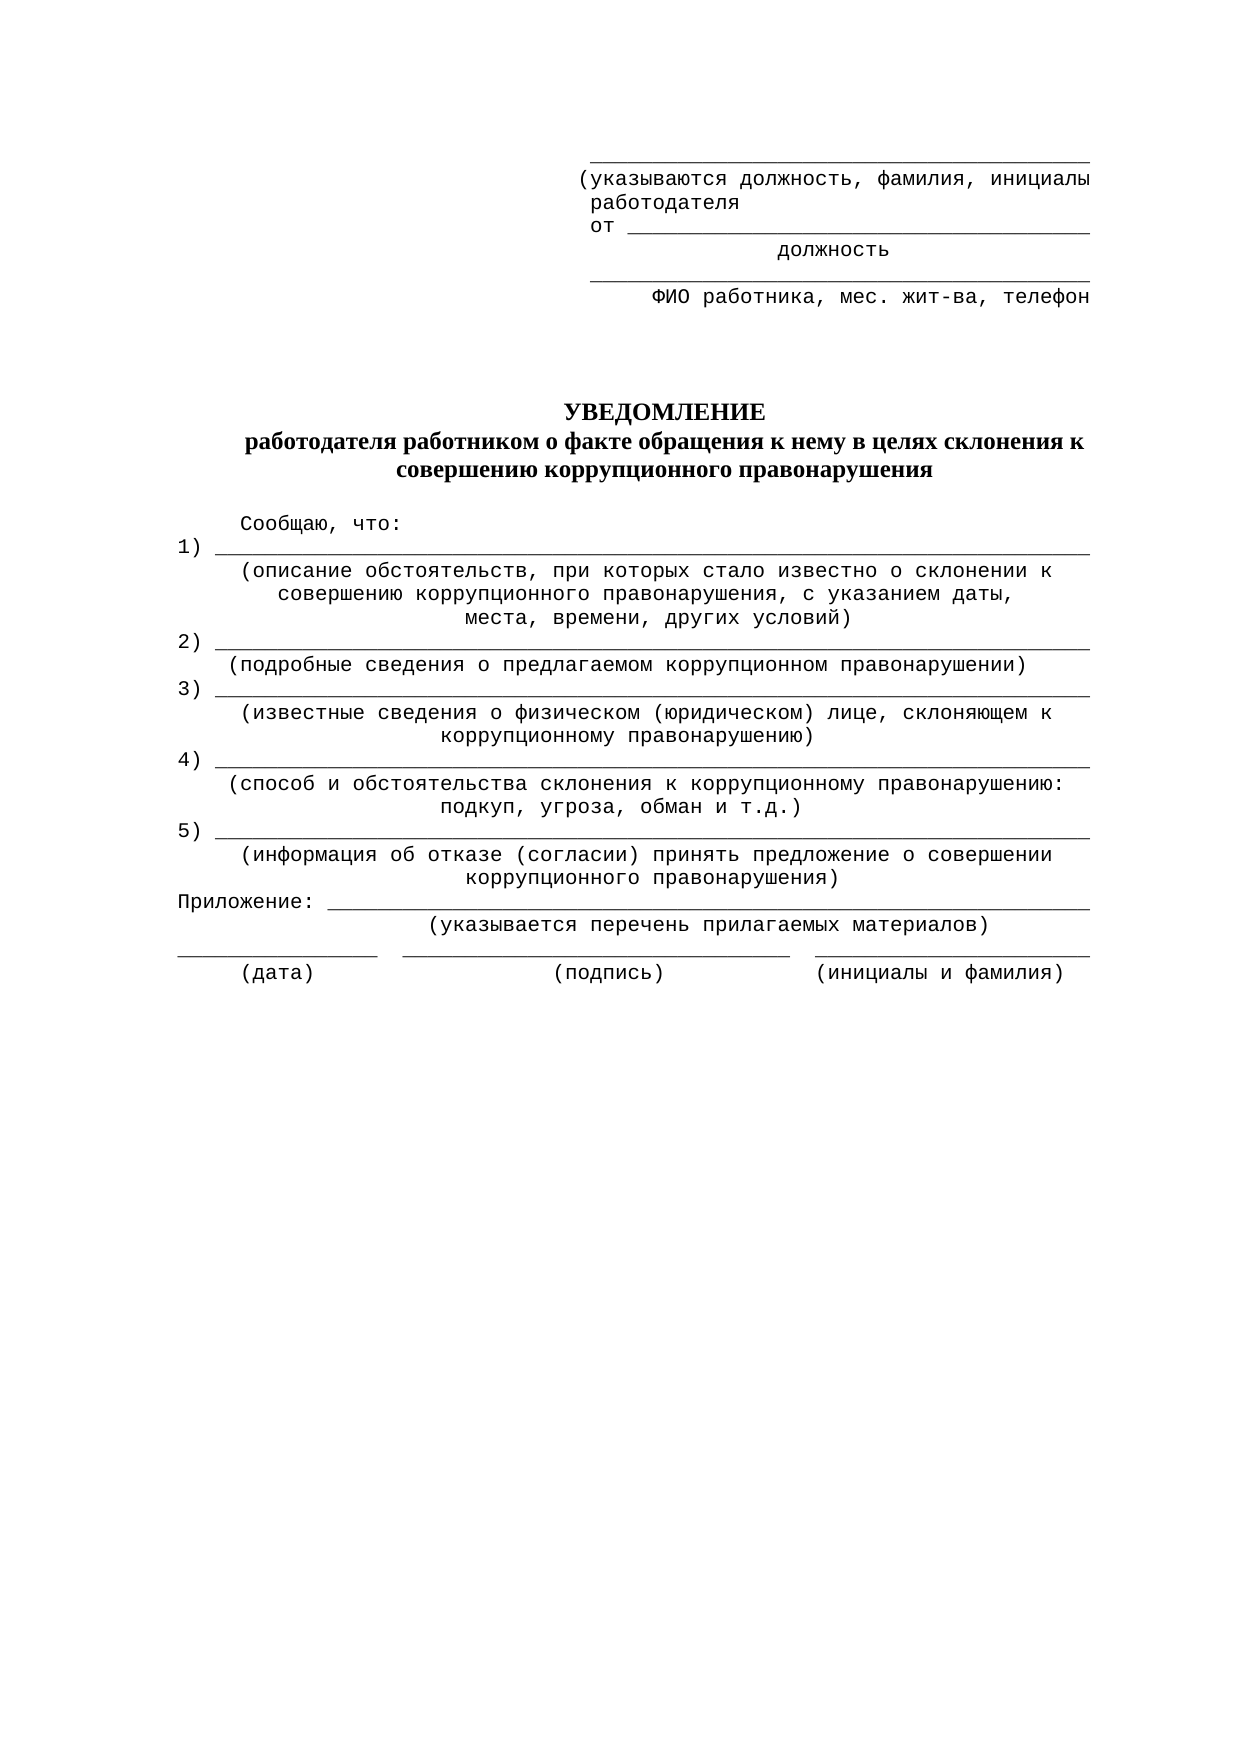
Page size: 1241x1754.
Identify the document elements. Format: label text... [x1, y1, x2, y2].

text (дата) (подпись) (инициалы и фамилия) [177, 962, 1152, 985]
text ________________ _______________________________ ______________________ [177, 938, 1152, 962]
text 2) ______________________________________________________________________ [177, 631, 1152, 654]
text 1) ______________________________________________________________________ [177, 536, 1152, 560]
text коррупционного правонарушения) [177, 867, 1152, 891]
text от _____________________________________ [177, 215, 1152, 239]
text (подробные сведения о предлагаемом коррупционном правонарушении) [177, 654, 1152, 678]
text (указывается перечень прилагаемых материалов) [177, 914, 1152, 938]
text Сообщаю, что: [177, 512, 1152, 536]
text Приложение: _____________________________________________________________ [177, 891, 1152, 914]
text ________________________________________ [177, 144, 1152, 168]
text должность [177, 239, 1152, 263]
text места, времени, других условий) [177, 607, 1152, 631]
text совершению коррупционного правонарушения, с указанием даты, [177, 583, 1152, 607]
text (указываются должность, фамилия, инициалы [177, 168, 1152, 192]
text (известные сведения о физическом (юридическом) лице, склоняющем к [177, 702, 1152, 725]
text 3) ______________________________________________________________________ [177, 678, 1152, 702]
text коррупционному правонарушению) [177, 725, 1152, 749]
text (описание обстоятельств, при которых стало известно о склонении к [177, 560, 1152, 583]
text УВЕДОМЛЕНИЕ работодателя работником о факте обращения к нему в целях склонения к совершению коррупционного правонарушения [177, 397, 1152, 483]
text (информация об отказе (согласии) принять предложение о совершении [177, 843, 1152, 867]
text ________________________________________ [177, 263, 1152, 286]
text (способ и обстоятельства склонения к коррупционному правонарушению: [177, 773, 1152, 796]
text 5) ______________________________________________________________________ [177, 820, 1152, 843]
text подкуп, угроза, обман и т.д.) [177, 796, 1152, 820]
text работодателя [177, 192, 1152, 215]
text 4) ______________________________________________________________________ [177, 749, 1152, 773]
text ФИО работника, мес. жит-ва, телефон [177, 286, 1152, 310]
